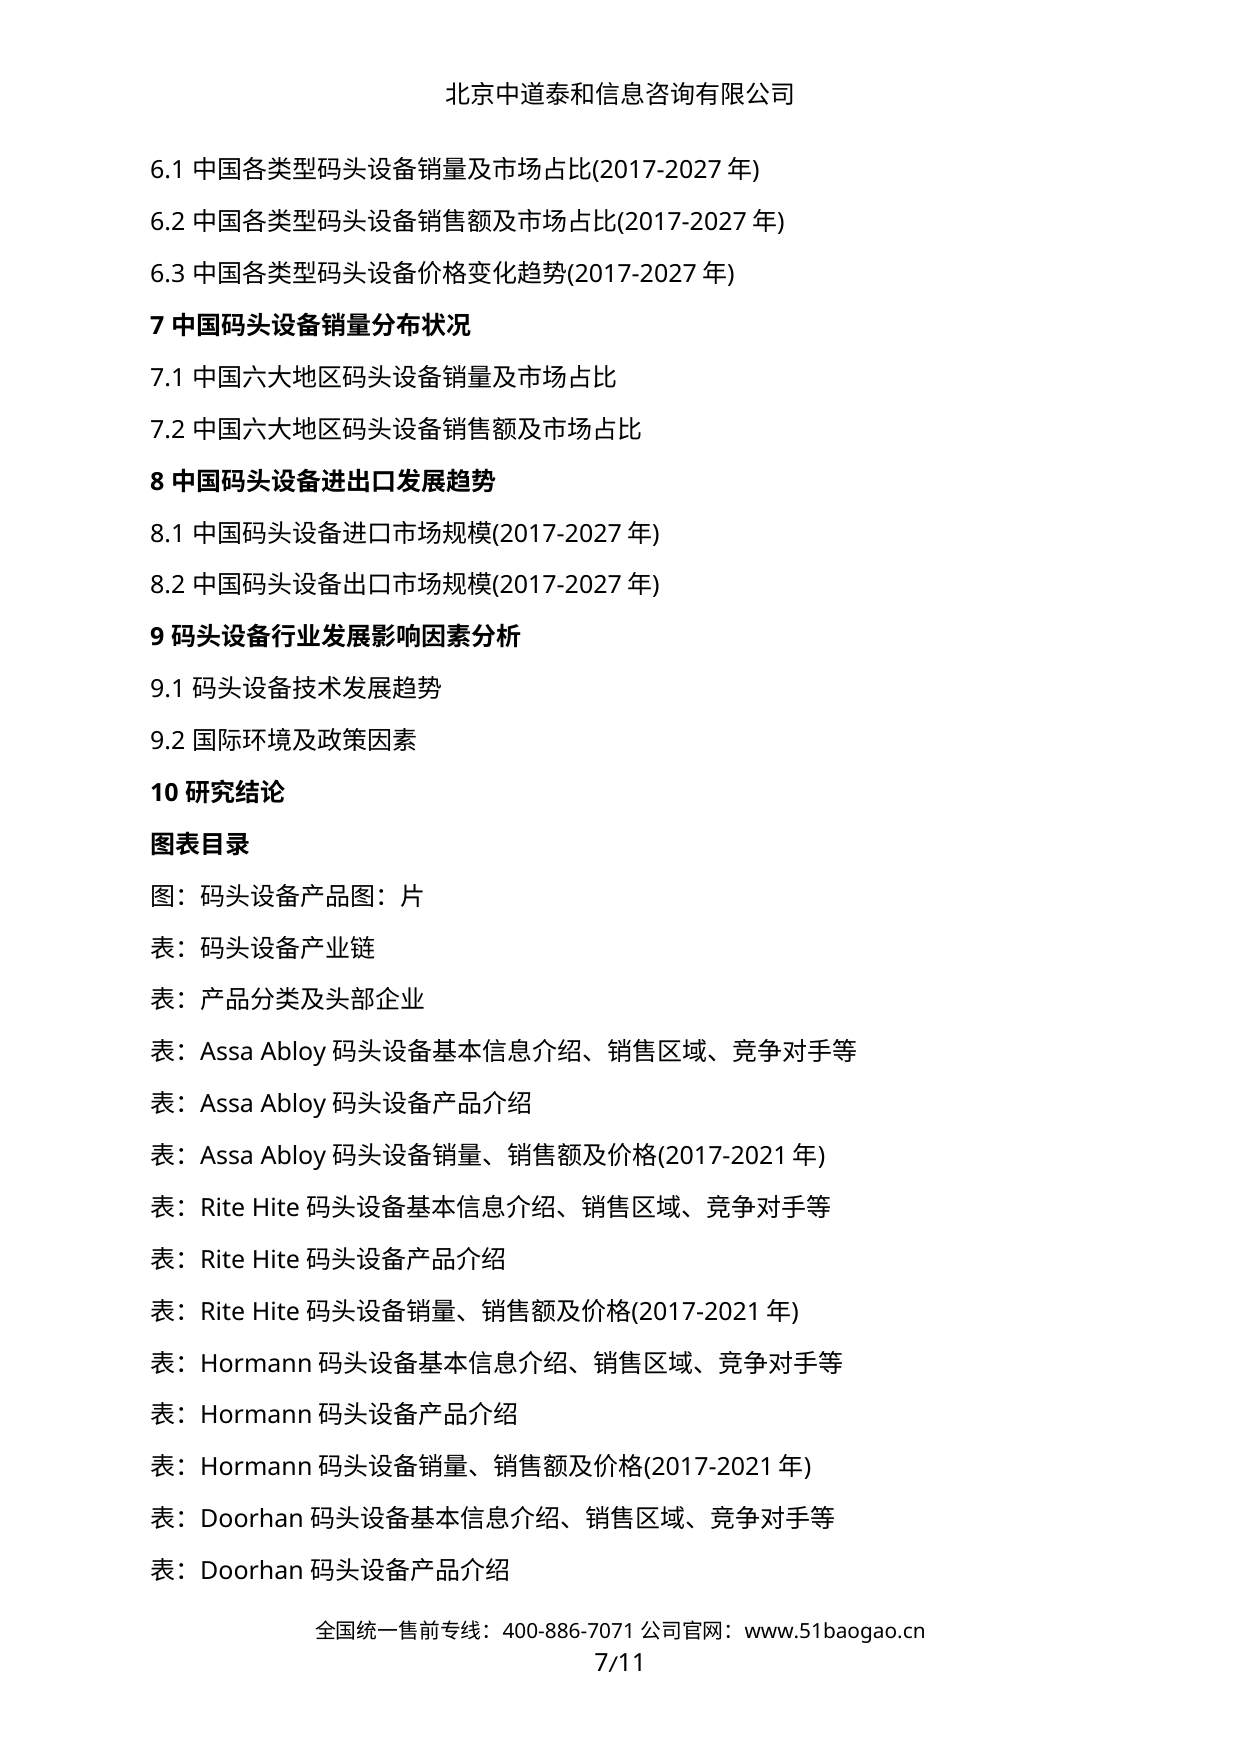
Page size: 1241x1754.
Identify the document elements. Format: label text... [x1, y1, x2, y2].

text 表：Doorhan 码头设备基本信息介绍、销售区域、竞争对手等 [150, 1499, 1090, 1535]
text 图：码头设备产品图：片 [150, 876, 1090, 912]
text 图表目录 [150, 824, 1090, 861]
text 6.2 中国各类型码头设备销售额及市场占比(2017-2027年) [150, 202, 1090, 238]
text 6.1 中国各类型码头设备销量及市场占比(2017-2027年) [150, 150, 1090, 186]
text 8.1 中国码头设备进口市场规模(2017-2027年) [150, 513, 1090, 549]
text 6.3 中国各类型码头设备价格变化趋势(2017-2027年) [150, 254, 1090, 290]
text 表：Rite Hite 码头设备销量、销售额及价格(2017-2021年) [150, 1291, 1090, 1327]
text 表：Rite Hite 码头设备基本信息介绍、销售区域、竞争对手等 [150, 1187, 1090, 1224]
text 7 中国码头设备销量分布状况 [150, 306, 1090, 342]
text 9.2 国际环境及政策因素 [150, 721, 1090, 757]
text 表：产品分类及头部企业 [150, 980, 1090, 1016]
text 表：Assa Abloy 码头设备基本信息介绍、销售区域、竞争对手等 [150, 1032, 1090, 1068]
text 表：Rite Hite 码头设备产品介绍 [150, 1239, 1090, 1276]
text 表：Doorhan 码头设备产品介绍 [150, 1551, 1090, 1587]
text 表：Hormann 码头设备产品介绍 [150, 1395, 1090, 1431]
text 表：Hormann 码头设备销量、销售额及价格(2017-2021年) [150, 1447, 1090, 1483]
text 表：Hormann 码头设备基本信息介绍、销售区域、竞争对手等 [150, 1343, 1090, 1379]
text 7.2 中国六大地区码头设备销售额及市场占比 [150, 409, 1090, 446]
text 7.1 中国六大地区码头设备销量及市场占比 [150, 357, 1090, 394]
text 8.2 中国码头设备出口市场规模(2017-2027年) [150, 565, 1090, 601]
text 10 研究结论 [150, 772, 1090, 809]
text 8 中国码头设备进出口发展趋势 [150, 461, 1090, 497]
text 9 码头设备行业发展影响因素分析 [150, 617, 1090, 653]
text 表：Assa Abloy 码头设备销量、销售额及价格(2017-2021年) [150, 1136, 1090, 1172]
text 表：Assa Abloy 码头设备产品介绍 [150, 1084, 1090, 1120]
text 9.1 码头设备技术发展趋势 [150, 669, 1090, 705]
text 表：码头设备产业链 [150, 928, 1090, 964]
